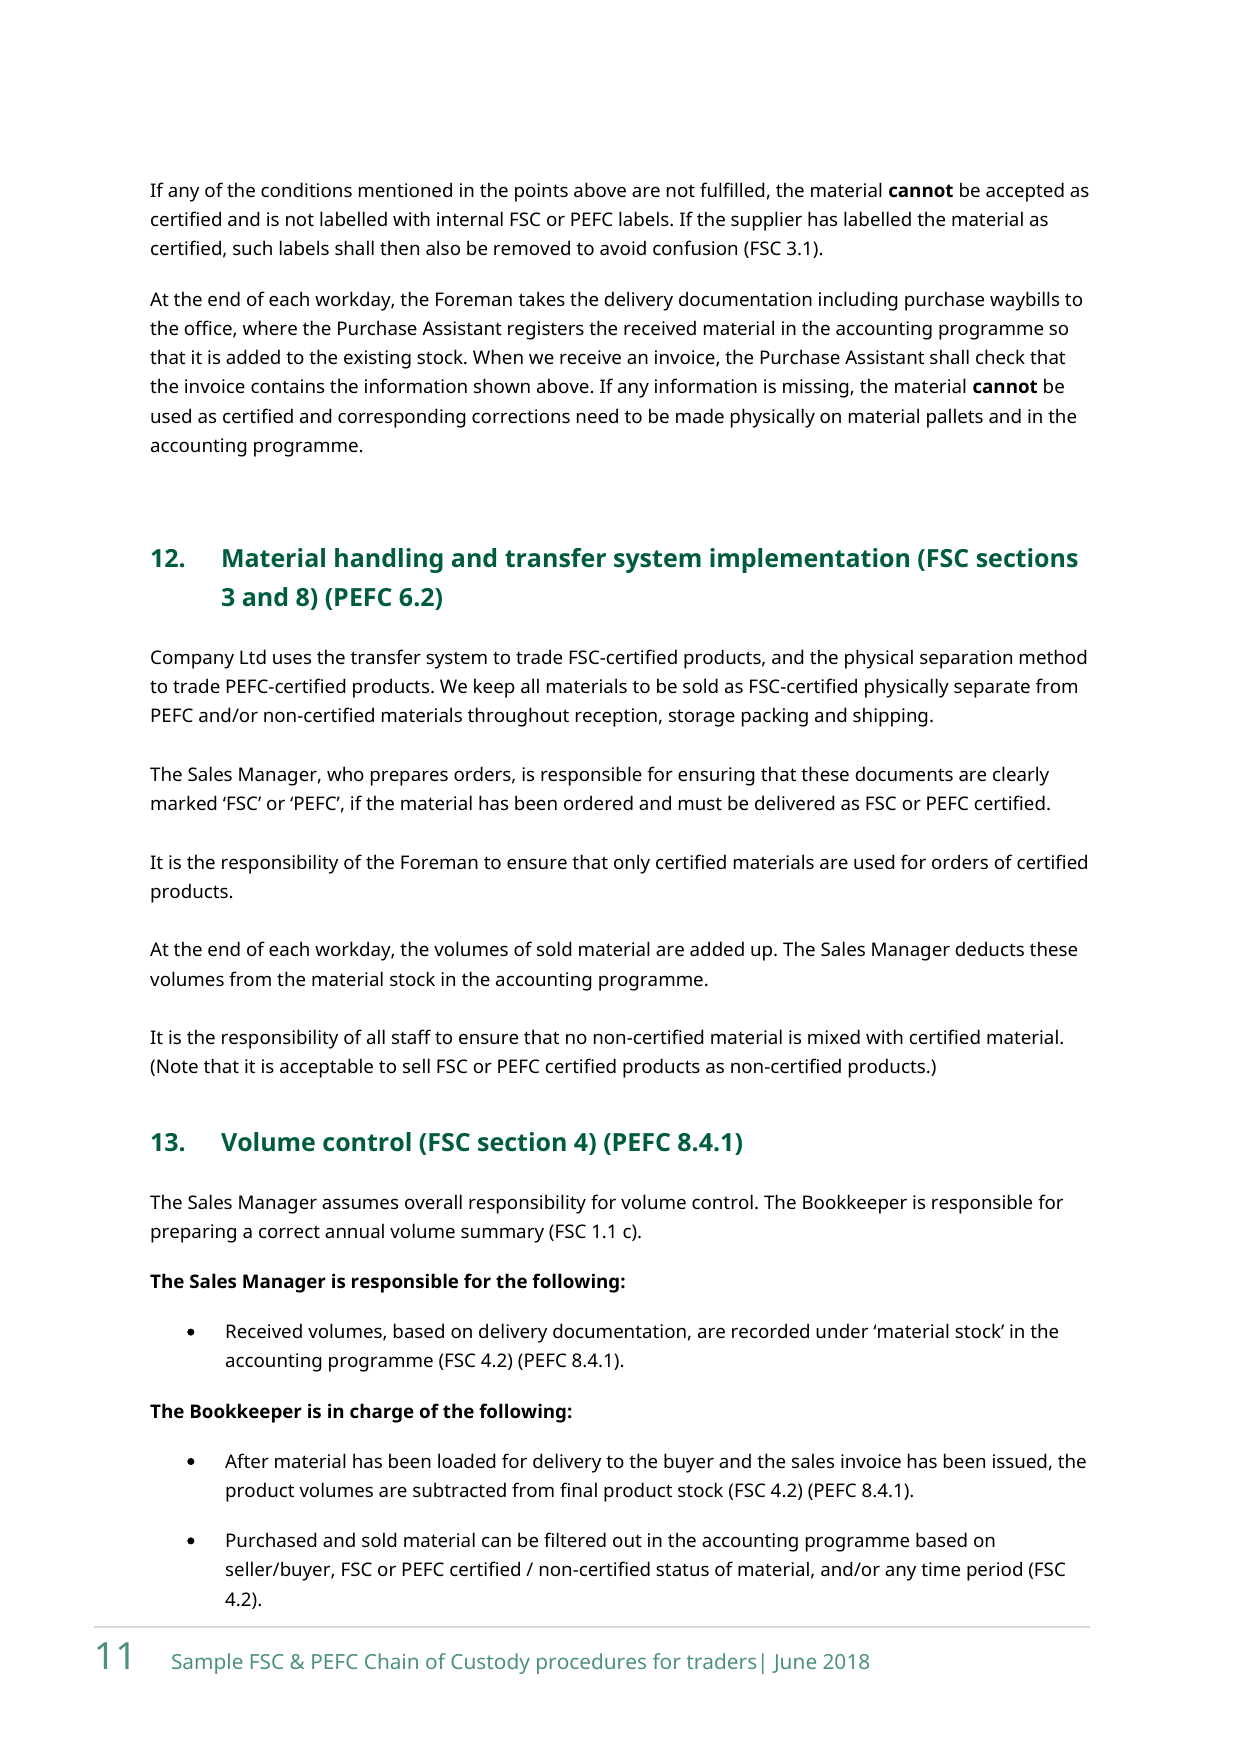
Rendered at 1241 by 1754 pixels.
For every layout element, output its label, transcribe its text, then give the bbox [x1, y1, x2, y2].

text Company Ltd uses the transfer system to trade FSC-certified products, and the physical separation method to trade PEFC-certified products. We keep all materials to be sold as FSC-certified physically separate from PEFC and/or non-certified materials throughout reception, storage packing and shipping. [150, 644, 1090, 728]
text At the end of each workday, the Foreman takes the delivery documentation including purchase waybills to the office, where the Purchase Assistant registers the received material in the accounting programme so that it is added to the existing stock. When we receive an invoice, the Purchase Assistant shall check that the invoice contains the information shown above. If any information is missing, the material cannot be used as certified and corresponding corrections need to be made physically on material pallets and in the accounting programme. [150, 286, 1090, 458]
text The Sales Manager, who prepares orders, is responsible for ensuring that these documents are clearly marked ‘FSC’ or ‘PEFC’, if the material has been ordered and must be delivered as FSC or PEFC certified. [150, 761, 1090, 816]
text It is the responsibility of all staff to ensure that no non-certified material is mixed with certified material. (Note that it is acceptable to sell FSC or PEFC certified products as non-certified products.) [150, 1024, 1090, 1079]
list Purchased and sold material can be filtered out in the accounting programme based on seller/buyer, FSC or PEFC certified / non-certified status of material, and/or any time period (FSC 4.2). [187, 1527, 1090, 1611]
list Volume control (FSC section 4) (PEFC 8.4.1) [150, 1125, 1090, 1159]
text If any of the conditions mentioned in the points above are not fulfilled, the material cannot be accepted as certified and is not labelled with internal FSC or PEFC labels. If the supplier has labelled the material as certified, such labels shall then also be removed to avoid confusion (FSC 3.1). [150, 177, 1090, 261]
text At the end of each workday, the volumes of sold material are added up. The Sales Manager deducts these volumes from the material stock in the accounting programme. [150, 937, 1090, 992]
list After material has been loaded for delivery to the buyer and the sales invoice has been issued, the product volumes are subtracted from final product stock (FSC 4.2) (PEFC 8.4.1). [187, 1448, 1090, 1503]
list Received volumes, based on delivery documentation, are recorded under ‘material stock’ in the accounting programme (FSC 4.2) (PEFC 8.4.1). [187, 1318, 1090, 1373]
text The Sales Manager assumes overall responsibility for volume control. The Bookkeeper is responsible for preparing a correct annual volume summary (FSC 1.1 c). [150, 1189, 1090, 1244]
text The Sales Manager is responsible for the following: [150, 1268, 1090, 1294]
text The Bookkeeper is in charge of the following: [150, 1398, 1090, 1423]
text It is the responsibility of the Foreman to ensure that only certified materials are used for orders of certified products. [150, 849, 1090, 904]
list Material handling and transfer system implementation (FSC sections 3 and 8) (PEFC 6.2) [150, 541, 1090, 614]
